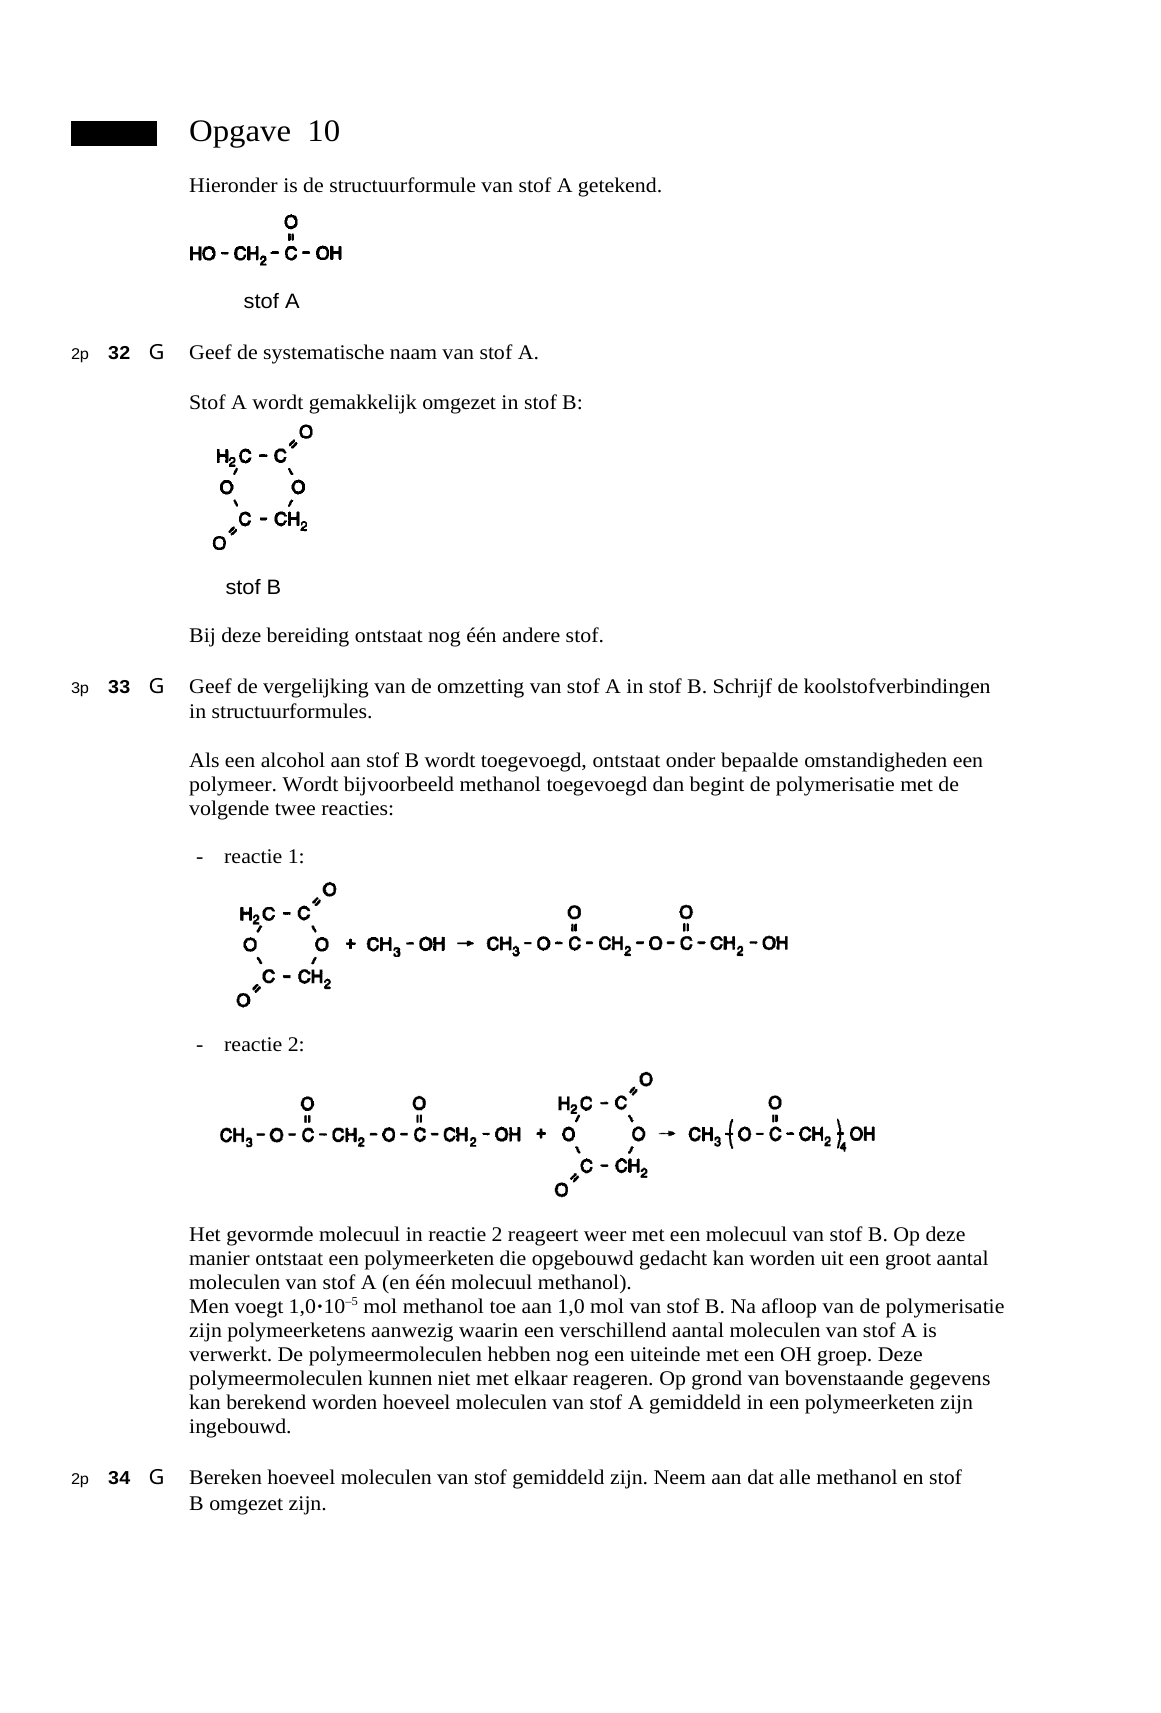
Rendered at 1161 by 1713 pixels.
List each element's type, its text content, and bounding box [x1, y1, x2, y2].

text Men voegt 1,0·10–5 mol methanol toe aan 1,0 mol van stof B. Na afloop van de polymerisatie zijn polymeerketens aanwezig waarin een verschillend aantal moleculen van stof A is verwerkt. De polymeermoleculen hebben nog een uiteinde met een OH groep. Deze polymeermoleculen kunnen niet met elkaar reageren. Op grond van bovenstaande gegevens kan berekend worden hoeveel moleculen van stof A gemiddeld in een polymeerketen zijn ingebouwd. [189, 1294, 1007, 1438]
text 3p 33 G Geef de vergelijking van de omzetting van stof A in stof B. Schrijf de koolstofverbindingen in structuurformules. [71, 671, 995, 723]
text Stof A wordt gemakkelijk omgezet in stof B: [189, 390, 995, 414]
text stof A [189, 289, 995, 313]
text Het gevormde molecuul in reactie 2 reageert weer met een molecuul van stof B. Op deze manier ontstaat een polymeerketen die opgebouwd gedacht kan worden uit een groot aantal moleculen van stof A (en één molecuul methanol). [189, 1221, 995, 1294]
text stof B [189, 575, 995, 599]
text 2p 34 G Bereken hoeveel moleculen van stof gemiddeld zijn. Neem aan dat alle methanol en stof B omgezet zijn. [71, 1462, 977, 1514]
text Hieronder is de structuurformule van stof A getekend. [189, 173, 995, 197]
picture [218, 1071, 875, 1198]
list reactie 2: [196, 1032, 995, 1056]
picture [189, 214, 342, 266]
list reactie 1: [196, 844, 995, 868]
picture [235, 881, 788, 1009]
text 2p 32 G Geef de systematische naam van stof A. [71, 337, 995, 366]
text Opgave 10 [189, 113, 995, 149]
picture [211, 423, 314, 551]
text Bij deze bereiding ontstaat nog één andere stof. [189, 623, 995, 647]
text Als een alcohol aan stof B wordt toegevoegd, ontstaat onder bepaalde omstandigheden een polymeer. Wordt bijvoorbeeld methanol toegevoegd dan begint de polymerisatie met de volgende twee reacties: [189, 747, 995, 820]
